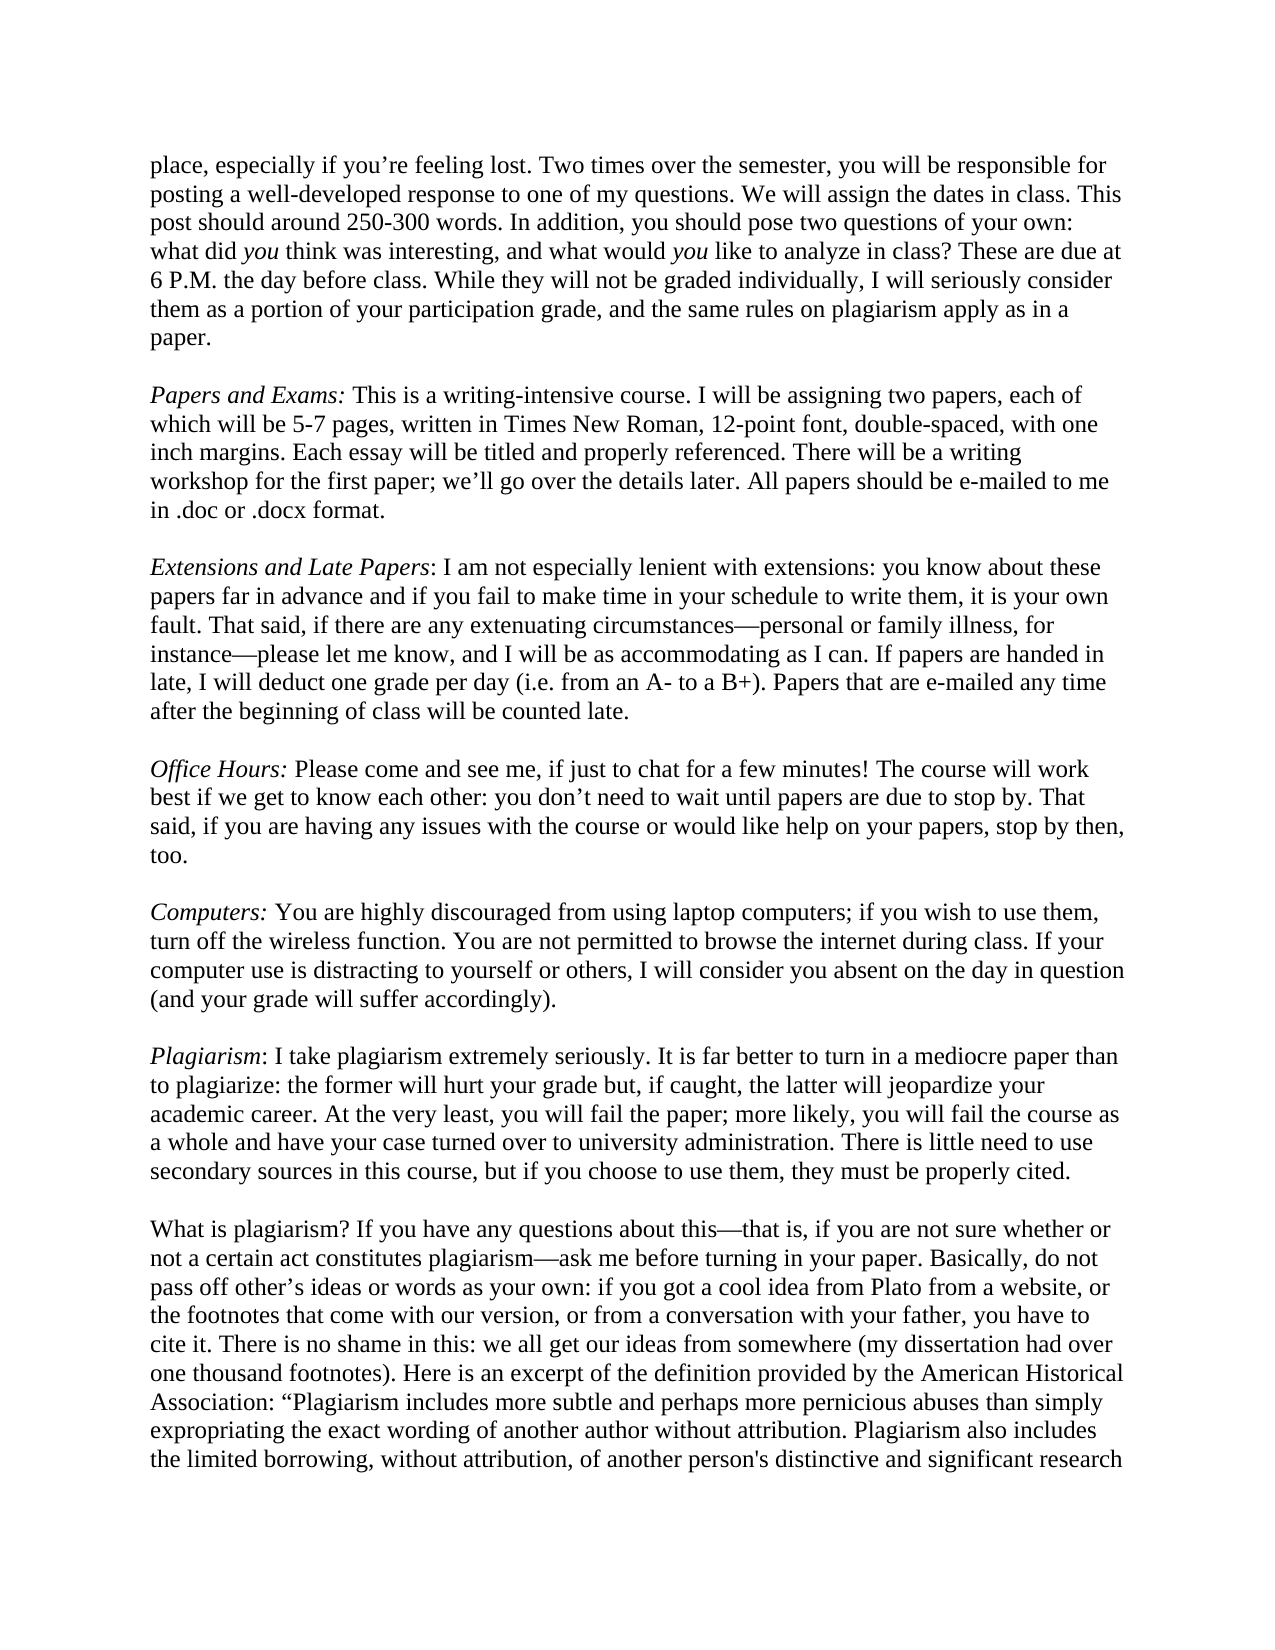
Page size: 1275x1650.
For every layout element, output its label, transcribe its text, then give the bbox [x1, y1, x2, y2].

text Plagiarism: I take plagiarism extremely seriously. It is far better to turn in a mediocre paper than to plagiarize: the former will hurt your grade but, if caught, the latter will jeopardize your academic career. At the very least, you will fail the paper; more likely, you will fail the course as a whole and have your case turned over to university administration. There is little need to use secondary sources in this course, but if you choose to use them, they must be properly cited. [150, 1041, 1125, 1185]
text Papers and Exams: This is a writing-intensive course. I will be assigning two papers, each of which will be 5-7 pages, written in Times New Roman, 12-point font, double-spaced, with one inch margins. Each essay will be titled and properly referenced. There will be a writing workshop for the first paper; we’ll go over the details later. All papers should be e-mailed to me in .doc or .docx format. [150, 380, 1125, 524]
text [150, 1214, 1125, 1473]
text Office Hours: Please come and see me, if just to chat for a few minutes! The course will work best if we get to know each other: you don’t need to wait until papers are due to stop by. That said, if you are having any issues with the course or would like help on your papers, stop by then, too. [150, 754, 1125, 869]
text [150, 150, 1125, 351]
text Computers: You are highly discouraged from using laptop computers; if you wish to use them, turn off the wireless function. You are not permitted to browse the internet during class. If your computer use is distracting to yourself or others, I will consider you absent on the day in question (and your grade will suffer accordingly). [150, 897, 1125, 1012]
text Extensions and Late Papers: I am not especially lenient with extensions: you know about these papers far in advance and if you fail to make time in your schedule to write them, it is your own fault. That said, if there are any extenuating circumstances—personal or family illness, for instance—please let me know, and I will be as accommodating as I can. If papers are handed in late, I will deduct one grade per day (i.e. from an A- to a B+). Papers that are e-mailed any time after the beginning of class will be counted late. [150, 552, 1125, 725]
